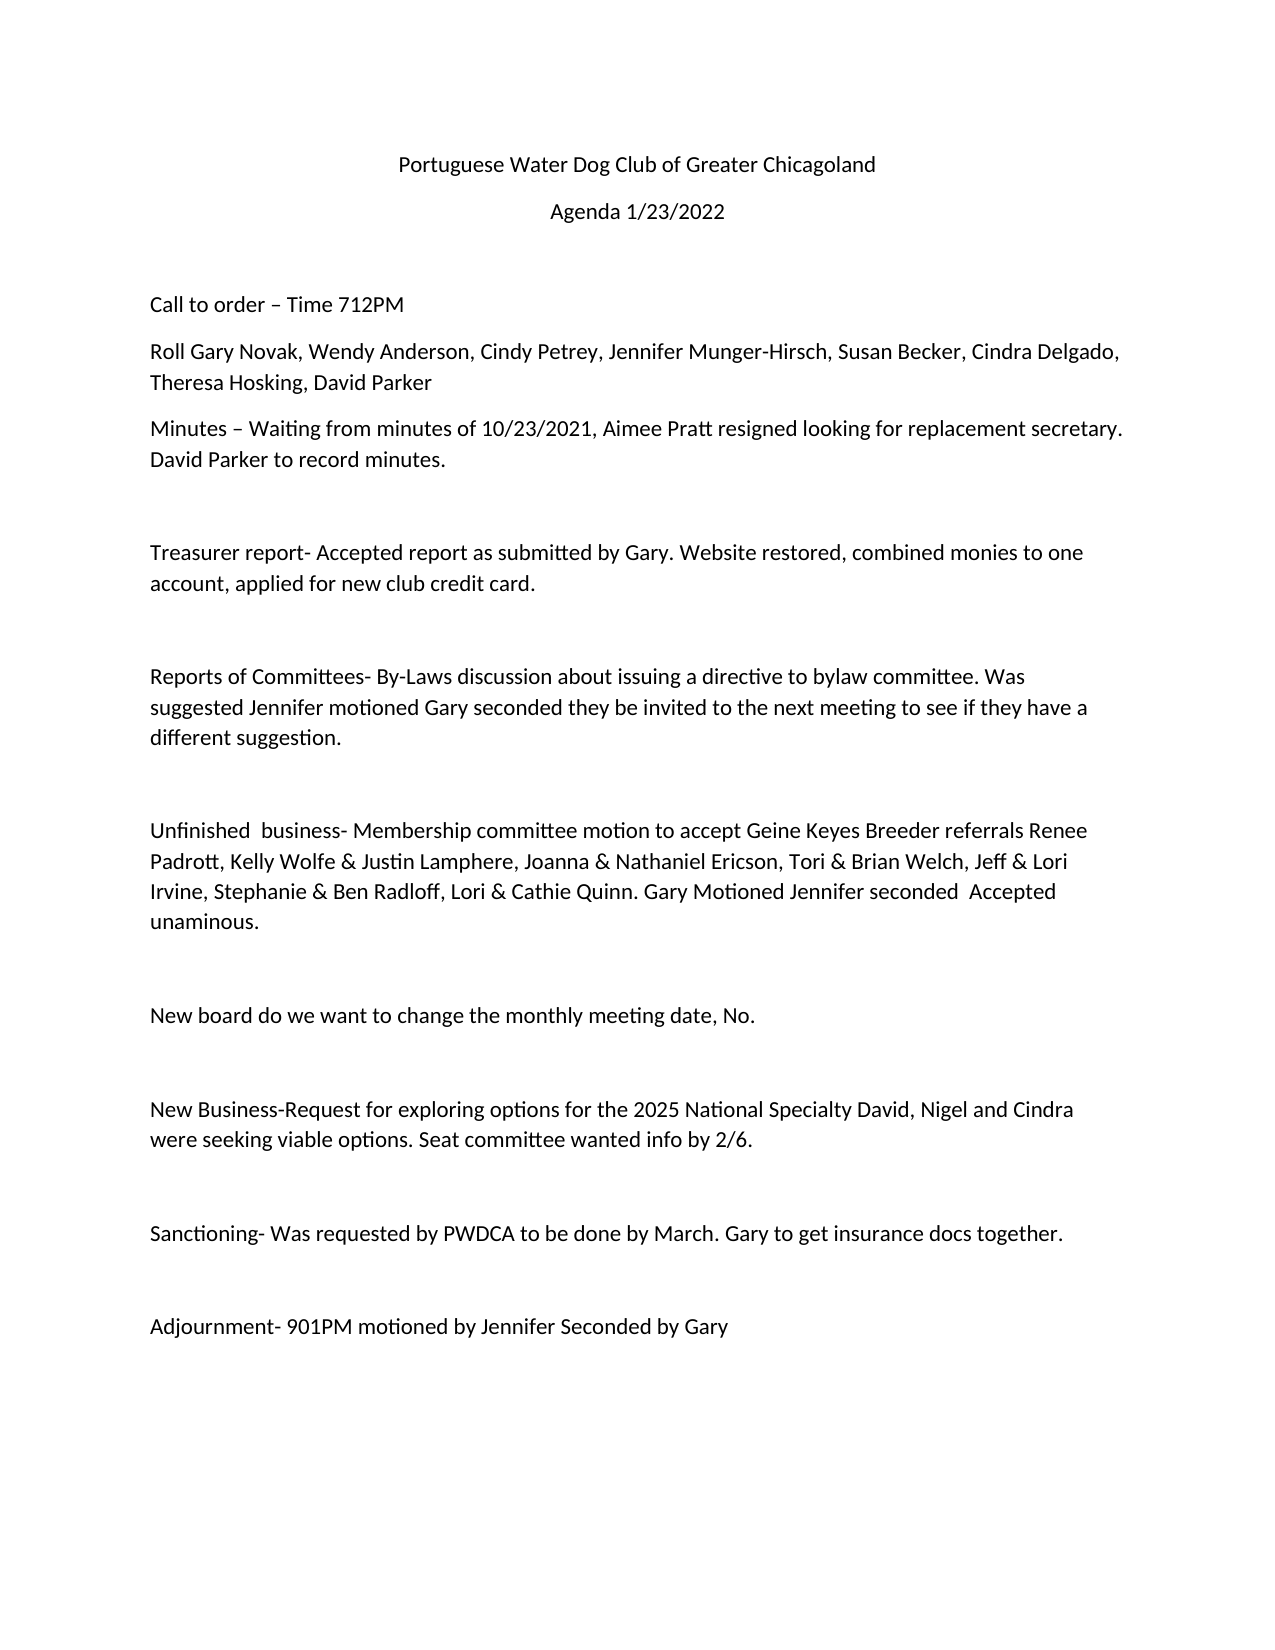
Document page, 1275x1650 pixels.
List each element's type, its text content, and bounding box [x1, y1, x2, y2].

text Agenda 1/23/2022 [150, 197, 1125, 225]
text Reports of Committees- By-Laws discussion about issuing a directive to bylaw committee. Was suggested Jennifer motioned Gary seconded they be invited to the next meeting to see if they have a different suggestion. [150, 662, 1125, 751]
text Roll Gary Novak, Wendy Anderson, Cindy Petrey, Jennifer Munger-Hirsch, Susan Becker, Cindra Delgado, Theresa Hosking, David Parker [150, 337, 1125, 396]
text Call to order – Time 712PM [150, 291, 1125, 319]
text Unfinished business- Membership committee motion to accept Geine Keyes Breeder referrals Renee Padrott, Kelly Wolfe & Justin Lamphere, Joanna & Nathaniel Ericson, Tori & Brian Welch, Jeff & Lori Irvine, Stephanie & Ben Radloff, Lori & Cathie Quinn. Gary Motioned Jennifer seconded Accepted unaminous. [150, 817, 1125, 935]
text New Business-Request for exploring options for the 2025 National Specialty David, Nigel and Cindra were seeking viable options. Seat committee wanted info by 2/6. [150, 1095, 1125, 1153]
text Portuguese Water Dog Club of Greater Chicagoland [150, 150, 1125, 178]
text Treasurer report- Accepted report as submitted by Gary. Website restored, combined monies to one account, applied for new club credit card. [150, 538, 1125, 597]
text Sanctioning- Was requested by PWDCA to be done by March. Gary to get insurance docs together. [150, 1219, 1125, 1247]
text New board do we want to change the monthly meeting date, No. [150, 1001, 1125, 1029]
text Adjournment- 901PM motioned by Jennifer Seconded by Gary [150, 1312, 1125, 1341]
text Minutes – Waiting from minutes of 10/23/2021, Aimee Pratt resigned looking for replacement secretary. David Parker to record minutes. [150, 414, 1125, 473]
